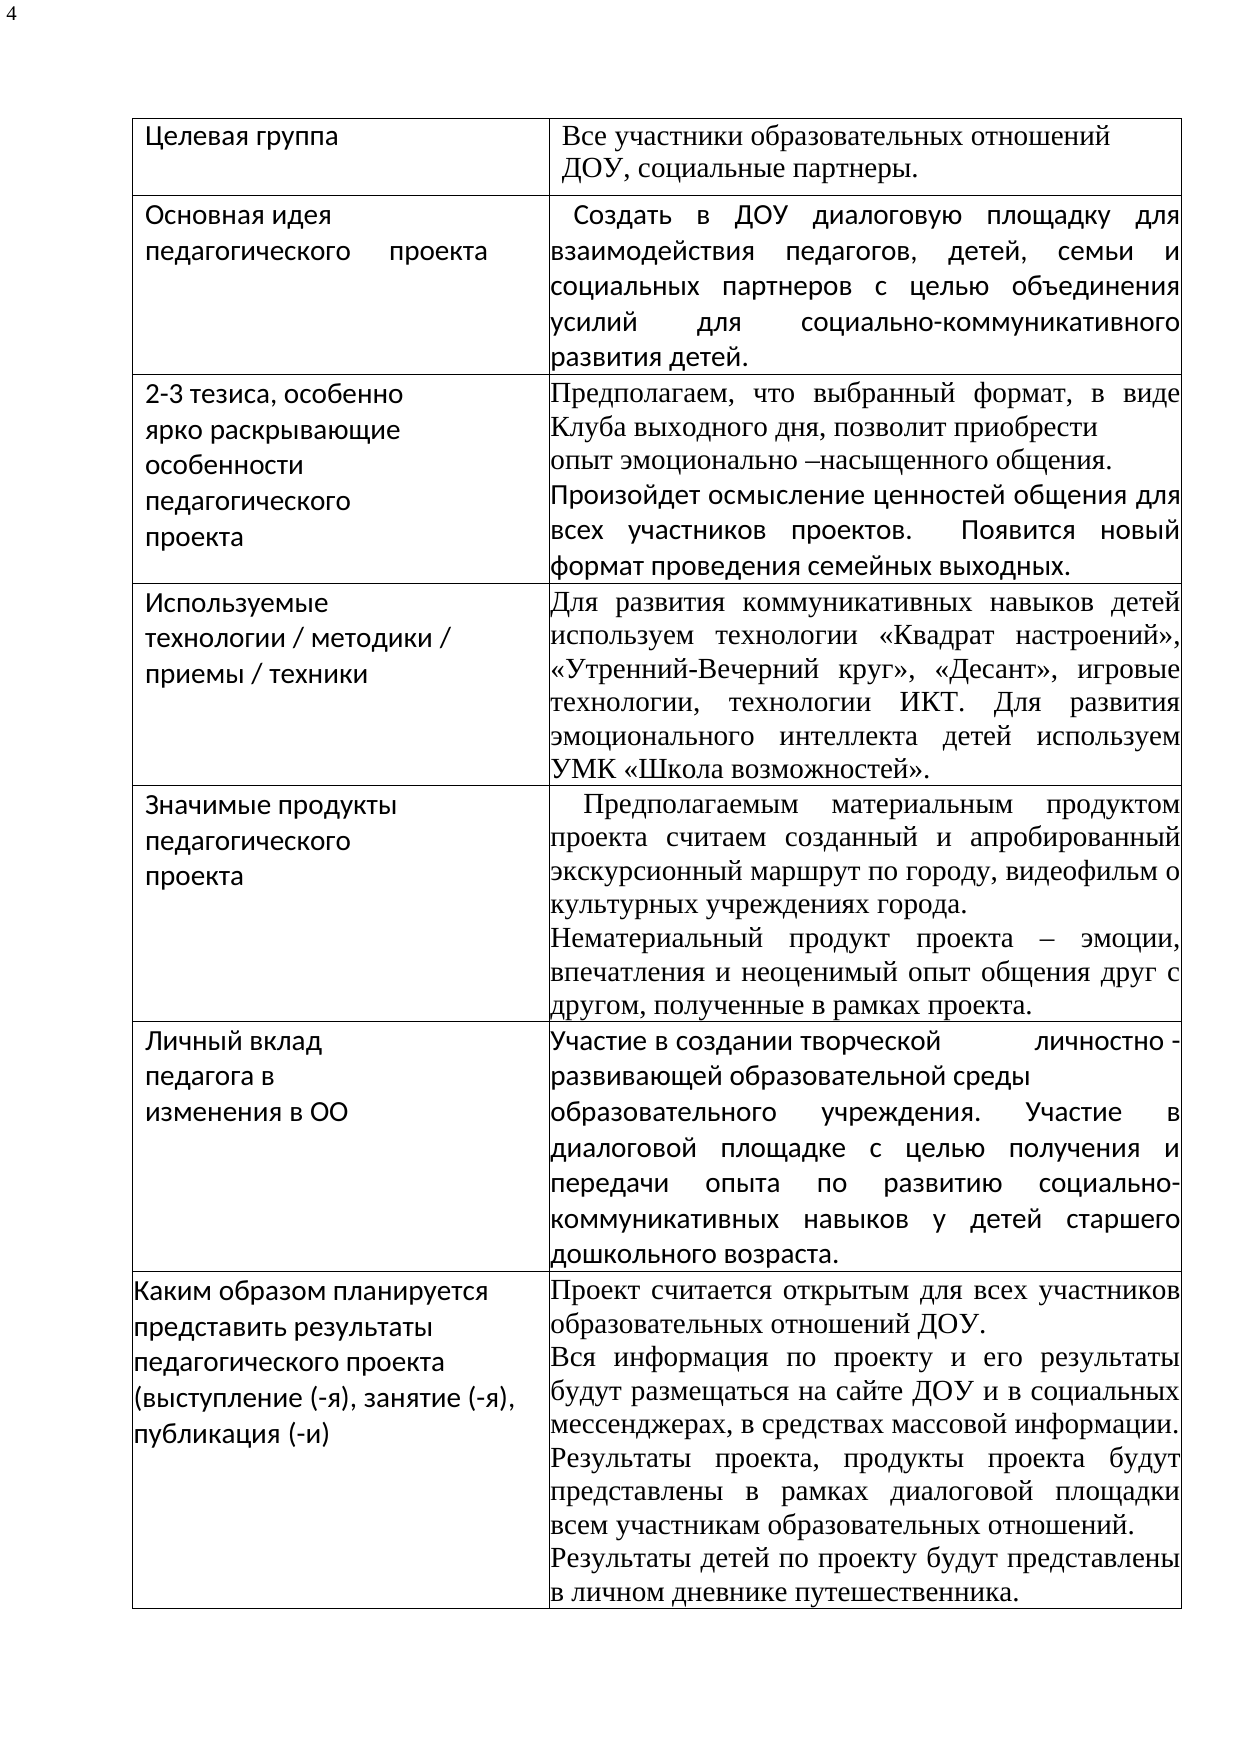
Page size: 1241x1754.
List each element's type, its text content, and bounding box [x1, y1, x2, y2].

table_cell Предполагаем, что выбранный формат, в виде Клуба выходного дня, позволит приобрести опыт эмоционально –насыщенного общения. Произойдет осмысление ценностей общения для всех участников проектов. Появится новый формат проведения семейных выходных. [550, 375, 1181, 583]
table_header Все участники образовательных отношений ДОУ, социальные партнеры. [550, 119, 1181, 195]
table_cell Создать в ДОУ диалоговую площадку для взаимодействия педагогов, детей, семьи и социальных партнеров с целью объединения усилий для социально-коммуникативного развития детей. [550, 196, 1181, 374]
table_cell Основная идея педагогического проекта [133, 196, 549, 374]
table_cell Значимые продукты педагогического проекта [133, 786, 549, 1021]
table_cell Проект считается открытым для всех участников образовательных отношений ДОУ. Вся информация по проекту и его результаты будут размещаться на сайте ДОУ и в социальных мессенджерах, в средствах массовой информации. Результаты проекта, продукты проекта будут представлены в рамках диалоговой площадки всем участникам образовательных отношений. Результаты детей по проекту будут представлены в личном дневнике путешественника. [550, 1272, 1181, 1608]
table_cell Используемые технологии / методики / приемы / техники [133, 584, 549, 785]
table_cell Для развития коммуникативных навыков детей используем технологии «Квадрат настроений», «Утренний-Вечерний круг», «Десант», игровые технологии, технологии ИКТ. Для развития эмоционального интеллекта детей используем УМК «Школа возможностей». [550, 584, 1181, 785]
table_cell Личный вклад педагога в изменения в ОО [133, 1022, 549, 1271]
table_cell 2-3 тезиса, особенно ярко раскрывающие особенности педагогического проекта [133, 375, 549, 583]
table_cell Предполагаемым материальным продуктом проекта считаем созданный и апробированный экскурсионный маршрут по городу, видеофильм о культурных учреждениях города. Нематериальный продукт проекта – эмоции, впечатления и неоценимый опыт общения друг с другом, полученные в рамках проекта. [550, 786, 1181, 1021]
table_header Целевая группа [133, 119, 549, 195]
table_cell Участие в создании творческой личностно - развивающей образовательной среды образовательного учреждения. Участие в диалоговой площадке с целью получения и передачи опыта по развитию социально- коммуникативных навыков у детей старшего дошкольного возраста. [550, 1022, 1181, 1271]
table_cell Каким образом планируется представить результаты педагогического проекта (выступление (-я), занятие (-я), публикация (-и) [133, 1272, 549, 1608]
